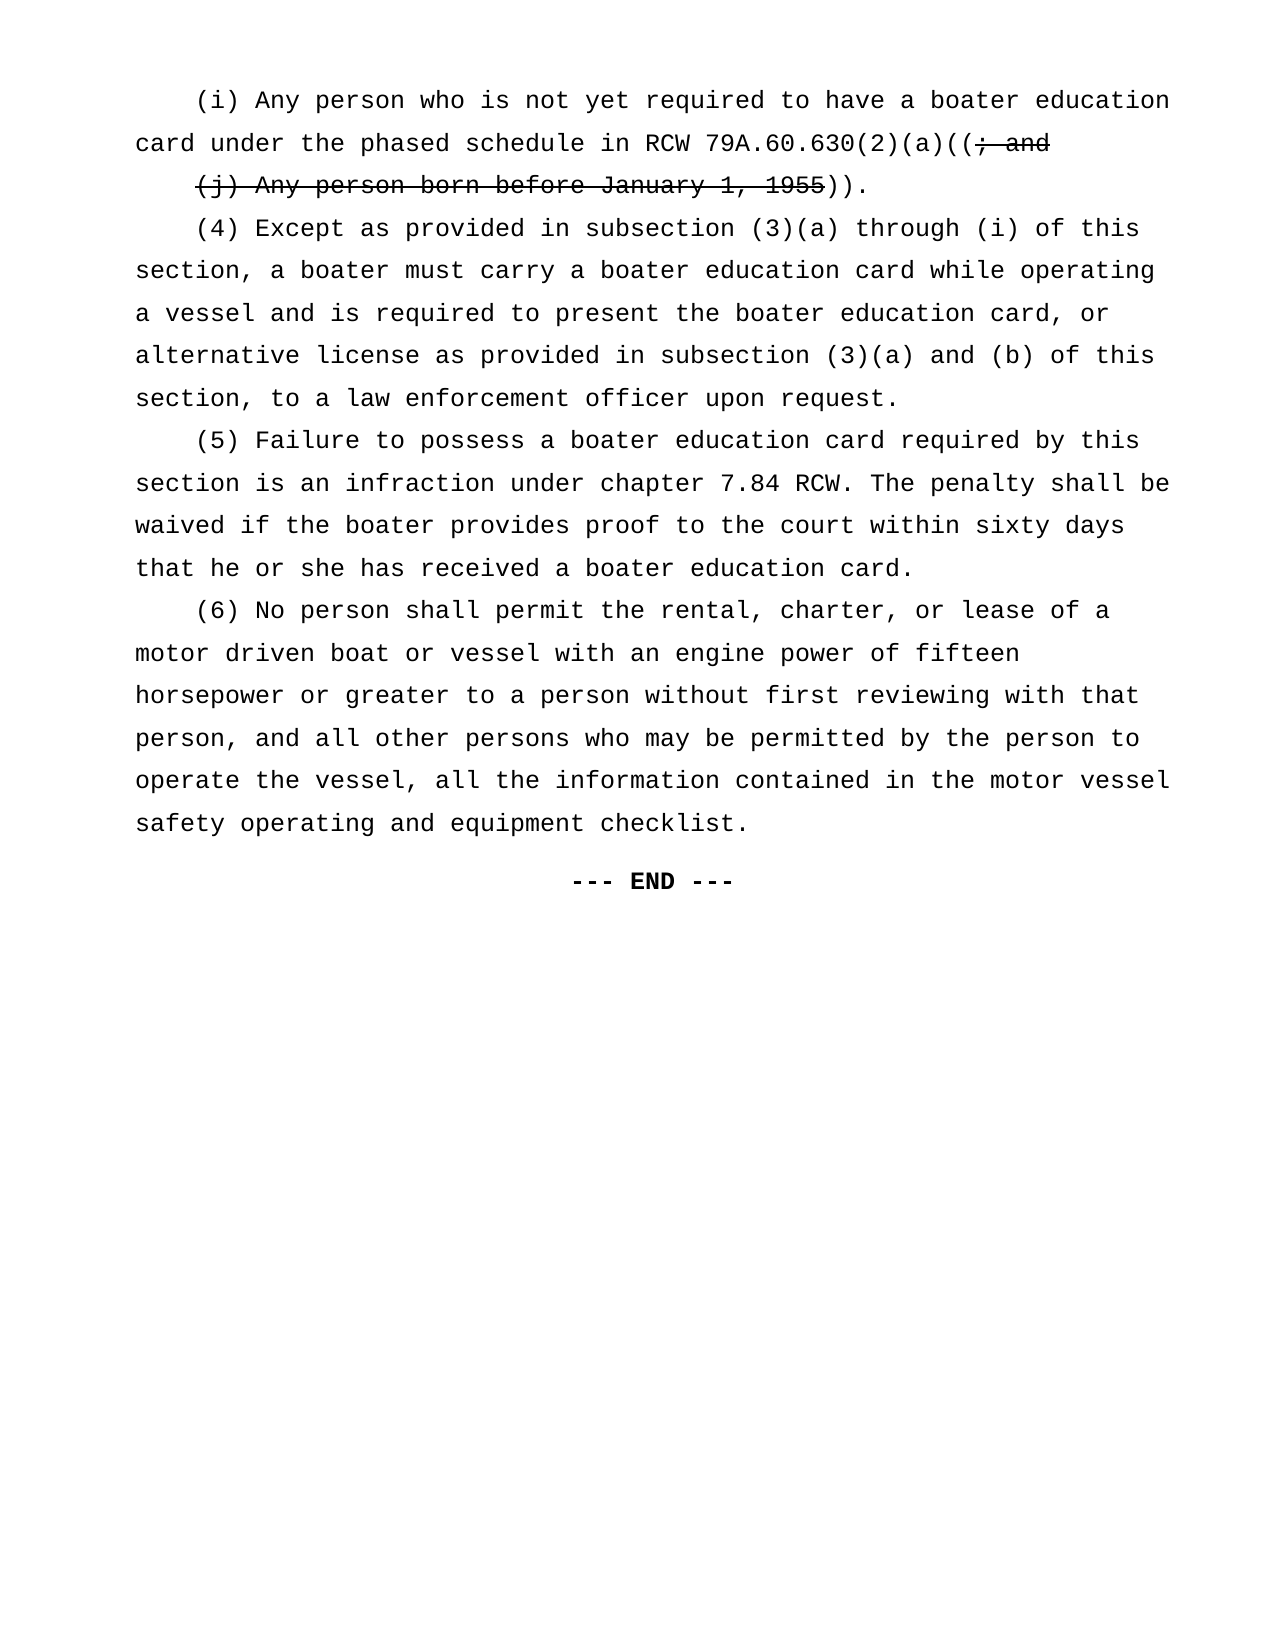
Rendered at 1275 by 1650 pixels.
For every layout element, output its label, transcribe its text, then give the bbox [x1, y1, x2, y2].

text (6) No person shall permit the rental, charter, or lease of a motor driven boat or vessel with an engine power of fifteen horsepower or greater to a person without first reviewing with that person, and all other persons who may be permitted by the person to operate the vessel, all the information contained in the motor vessel safety operating and equipment checklist. [135, 585, 1170, 840]
text (5) Failure to possess a boater education card required by this section is an infraction under chapter 7.84 RCW. The penalty shall be waived if the boater provides proof to the court within sixty days that he or she has received a boater education card. [135, 415, 1170, 585]
text (4) Except as provided in subsection (3)(a) through (i) of this section, a boater must carry a boater education card while operating a vessel and is required to present the boater education card, or alternative license as provided in subsection (3)(a) and (b) of this section, to a law enforcement officer upon request. [135, 202, 1170, 415]
text (i) Any person who is not yet required to have a boater education card under the phased schedule in RCW 79A.60.630(2)(a)((; and [135, 75, 1170, 160]
text --- END --- [135, 868, 1170, 897]
text (j) Any person born before January 1, 1955)). [135, 160, 1170, 202]
